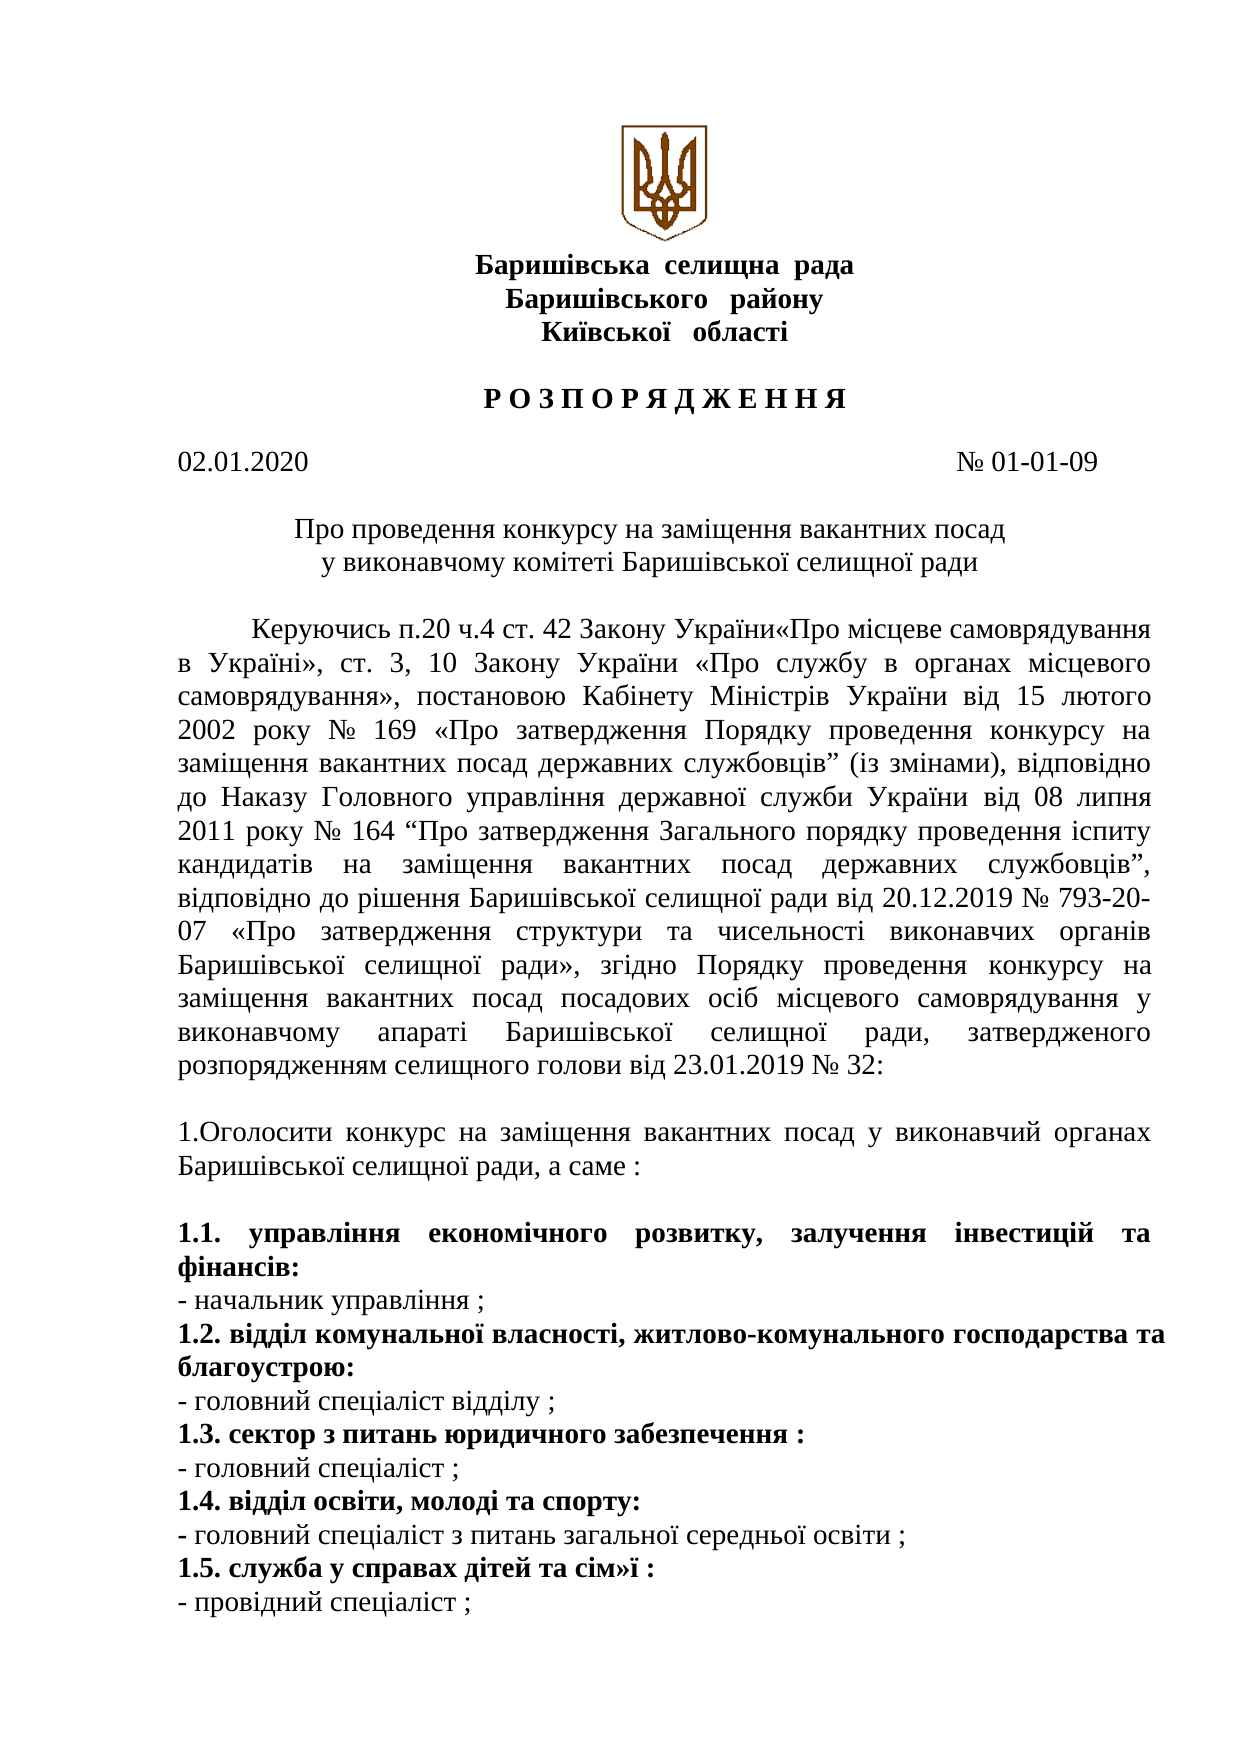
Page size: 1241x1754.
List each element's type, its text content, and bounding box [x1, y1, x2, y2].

text 1.4. відділ освіти, молоді та спорту: [177, 1483, 1167, 1517]
subtitle Баришівська селищна рада [177, 247, 1152, 281]
text - головний спеціаліст з питань загальної середньої освіти ; [177, 1517, 1167, 1551]
text 1.3. сектор з питань юридичного забезпечення : [177, 1416, 1167, 1450]
subtitle Баришівського району [177, 281, 1152, 314]
text - головний спеціаліст відділу ; [177, 1383, 1167, 1416]
subtitle Київської області [177, 314, 1152, 348]
text 1.Оголосити конкурс на заміщення вакантних посад у виконавчий органах Баришівської селищної ради, а саме : [177, 1114, 1152, 1182]
text 1.2. відділ комунальної власності, житлово-комунального господарства та благоустрою: [177, 1316, 1167, 1383]
subtitle Р О З П О Р Я Д Ж Е Н Н Я [177, 381, 1152, 415]
text 02.01.2020 № 01-01-09 [177, 444, 1152, 477]
text - начальник управління ; [177, 1282, 1152, 1316]
text Керуючись п.20 ч.4 ст. 42 Закону України«Про місцеве самоврядування в Україні», ст. 3, 10 Закону України «Про службу в органах місцевого самоврядування», постановою Кабінету Міністрів України від 15 лютого 2002 року № 169 «Про затвердження Порядку проведення конкурсу на заміщення вакантних посад державних службовців” (із змінами), відповідно до Наказу Головного управління державної служби України від 08 липня 2011 року № 164 “Про затвердження Загального порядку проведення іспиту кандидатів на заміщення вакантних посад державних службовців”, відповідно до рішення Баришівської селищної ради від 20.12.2019 № 793-20-07 «Про затвердження структури та чисельності виконавчих органів Баришівської селищної ради», згідно Порядку проведення конкурсу на заміщення вакантних посад посадових осіб місцевого самоврядування у виконавчому апараті Баришівської селищної ради, затвердженого розпорядженням селищного голови від 23.01.2019 № 32: [177, 611, 1152, 1081]
text - головний спеціаліст ; [177, 1450, 1167, 1483]
picture [613, 118, 716, 248]
text 1.1. управління економічного розвитку, залучення інвестицій та фінансів: [177, 1215, 1152, 1282]
text 1.5. служба у справах дітей та сім»ї : [177, 1551, 1167, 1584]
text у виконавчому комітеті Баришівської селищної ради [118, 544, 1181, 578]
text - провідний спеціаліст ; [177, 1584, 1167, 1618]
text Про проведення конкурсу на заміщення вакантних посад [118, 511, 1181, 544]
